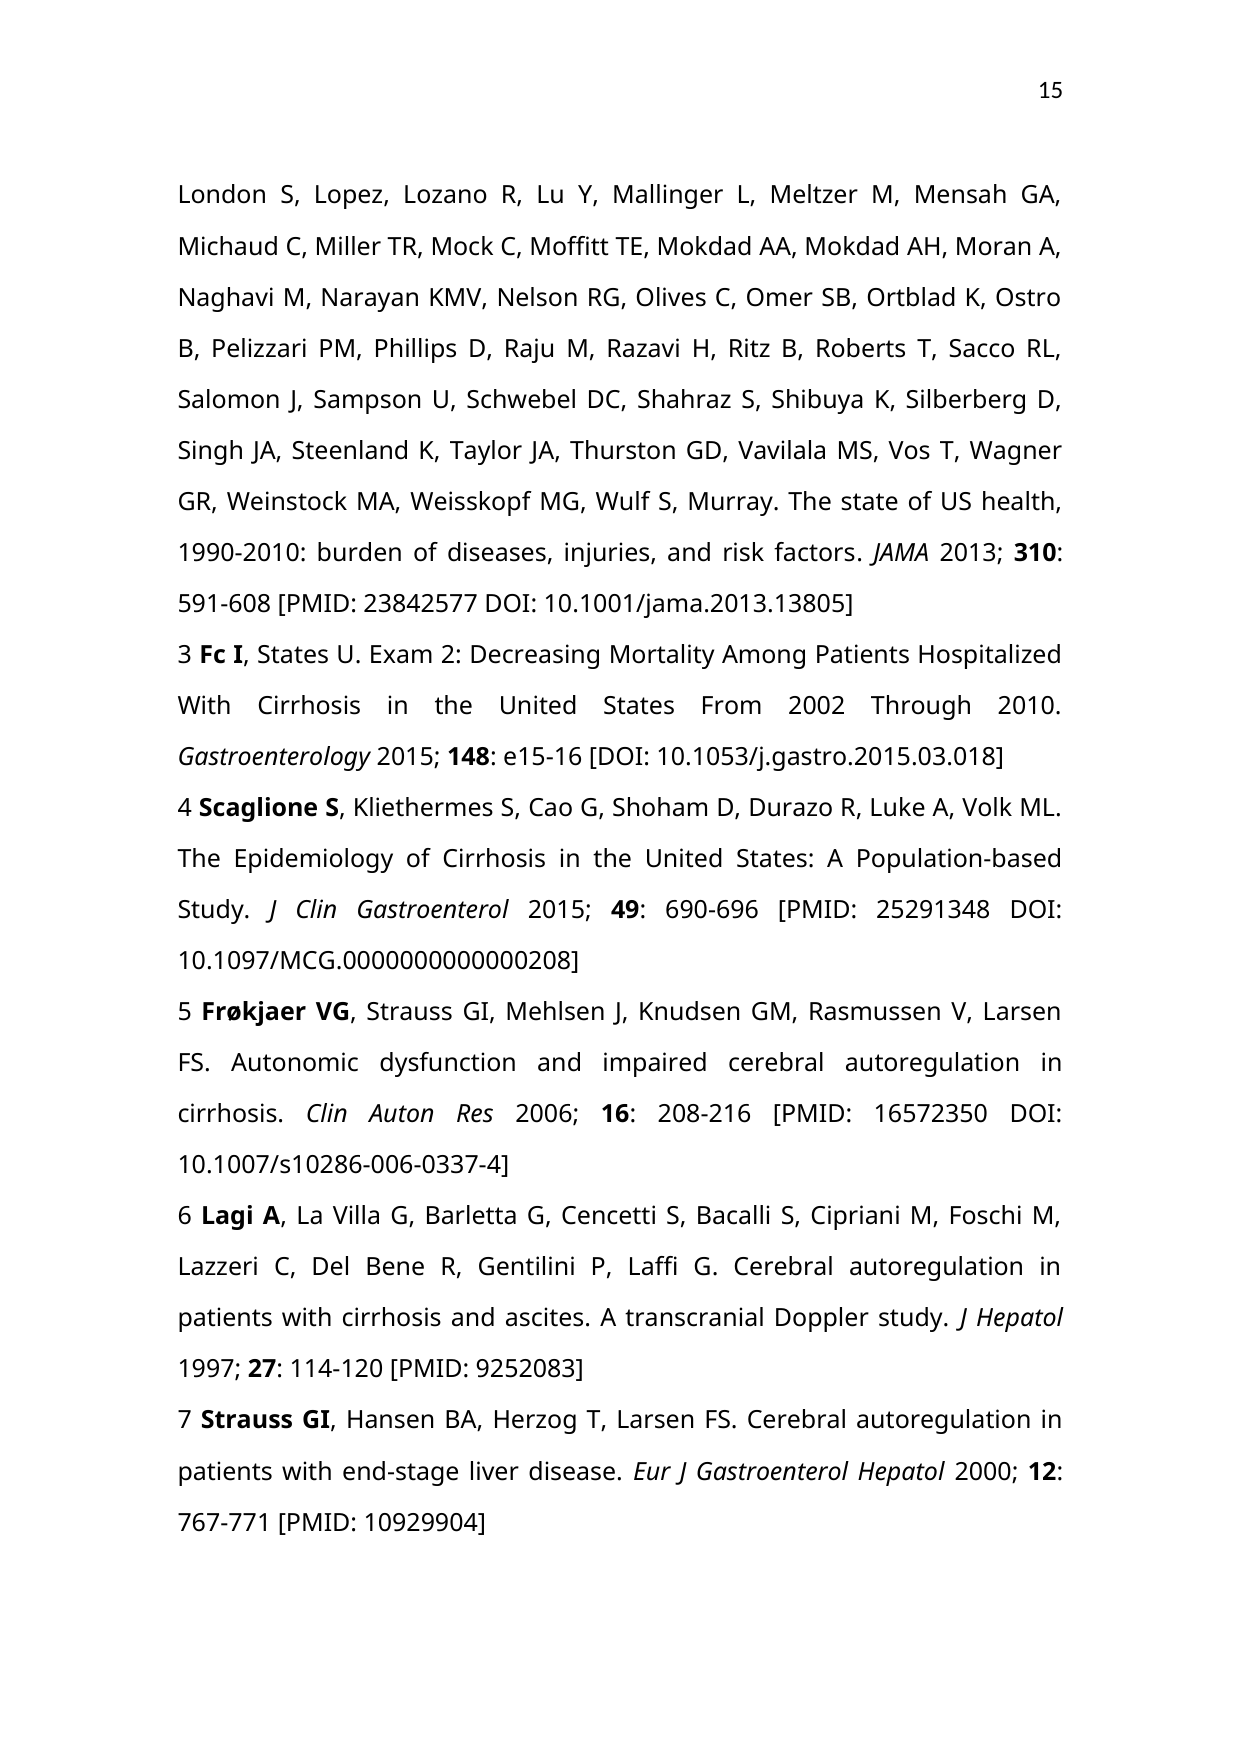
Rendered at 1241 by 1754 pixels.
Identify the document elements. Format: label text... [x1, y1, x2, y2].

text 4 Scaglione S, Kliethermes S, Cao G, Shoham D, Durazo R, Luke A, Volk ML. The Epidemiology of Cirrhosis in the United States: A Population-based Study. J Clin Gastroenterol 2015; 49: 690-696 [PMID: 25291348 DOI: 10.1097/MCG.0000000000000208] [177, 790, 1063, 977]
text 7 Strauss GI, Hansen BA, Herzog T, Larsen FS. Cerebral autoregulation in patients with end-stage liver disease. Eur J Gastroenterol Hepatol 2000; 12: 767-771 [PMID: 10929904] [177, 1402, 1063, 1538]
text 5 Frøkjaer VG, Strauss GI, Mehlsen J, Knudsen GM, Rasmussen V, Larsen FS. Autonomic dysfunction and impaired cerebral autoregulation in cirrhosis. Clin Auton Res 2006; 16: 208-216 [PMID: 16572350 DOI: 10.1007/s10286-006-0337-4] [177, 994, 1063, 1181]
text 6 Lagi A, La Villa G, Barletta G, Cencetti S, Bacalli S, Cipriani M, Foschi M, Lazzeri C, Del Bene R, Gentilini P, Laffi G. Cerebral autoregulation in patients with cirrhosis and ascites. A transcranial Doppler study. J Hepatol 1997; 27: 114-120 [PMID: 9252083] [177, 1198, 1063, 1385]
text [177, 177, 1063, 619]
text 3 Fc I, States U. Exam 2: Decreasing Mortality Among Patients Hospitalized With Cirrhosis in the United States From 2002 Through 2010. Gastroenterology 2015; 148: e15-16 [DOI: 10.1053/j.gastro.2015.03.018] [177, 637, 1063, 773]
